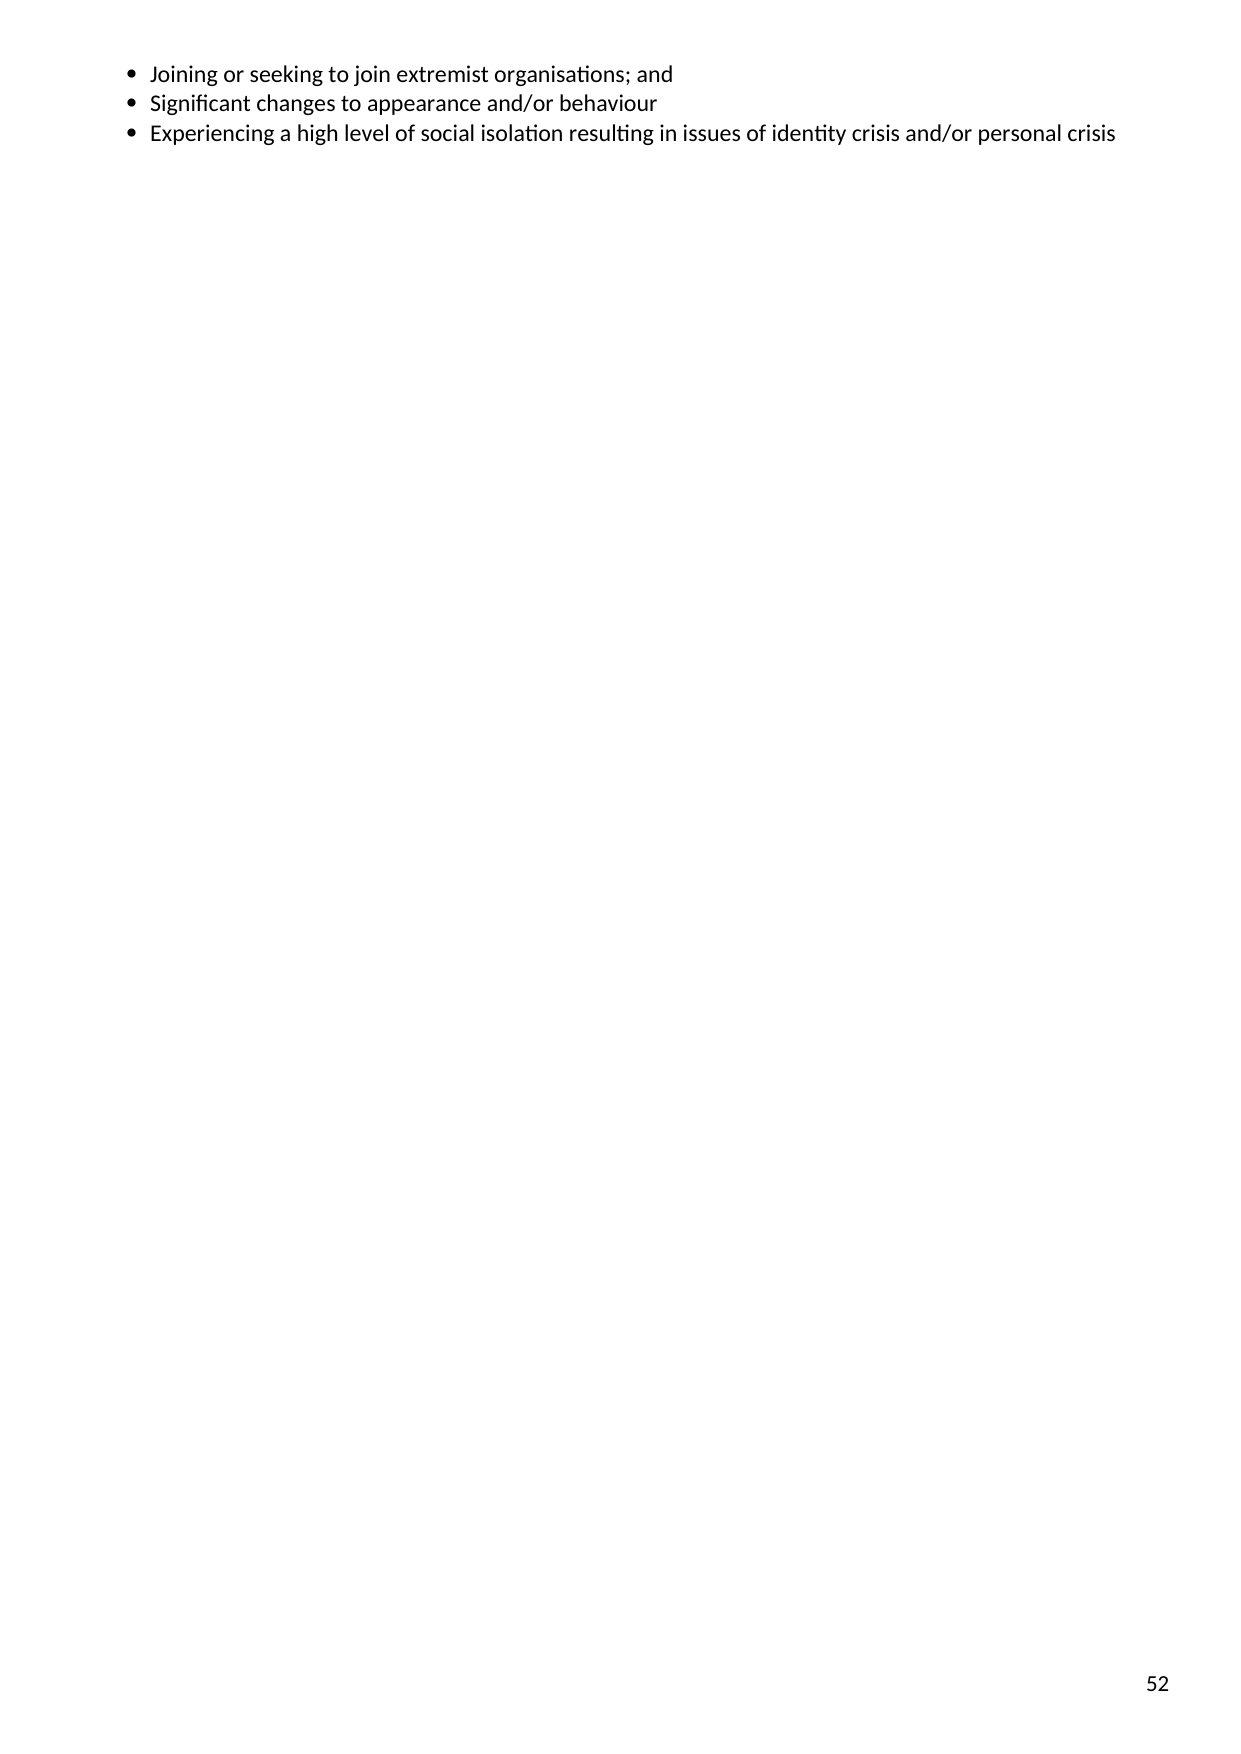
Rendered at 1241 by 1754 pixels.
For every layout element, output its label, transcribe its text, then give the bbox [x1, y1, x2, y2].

list Experiencing a high level of social isolation resulting in issues of identity crisis and/or personal crisis [127, 118, 1154, 147]
list Joining or seeking to join extremist organisations; and [127, 59, 1154, 88]
list Significant changes to appearance and/or behaviour [127, 88, 1154, 118]
